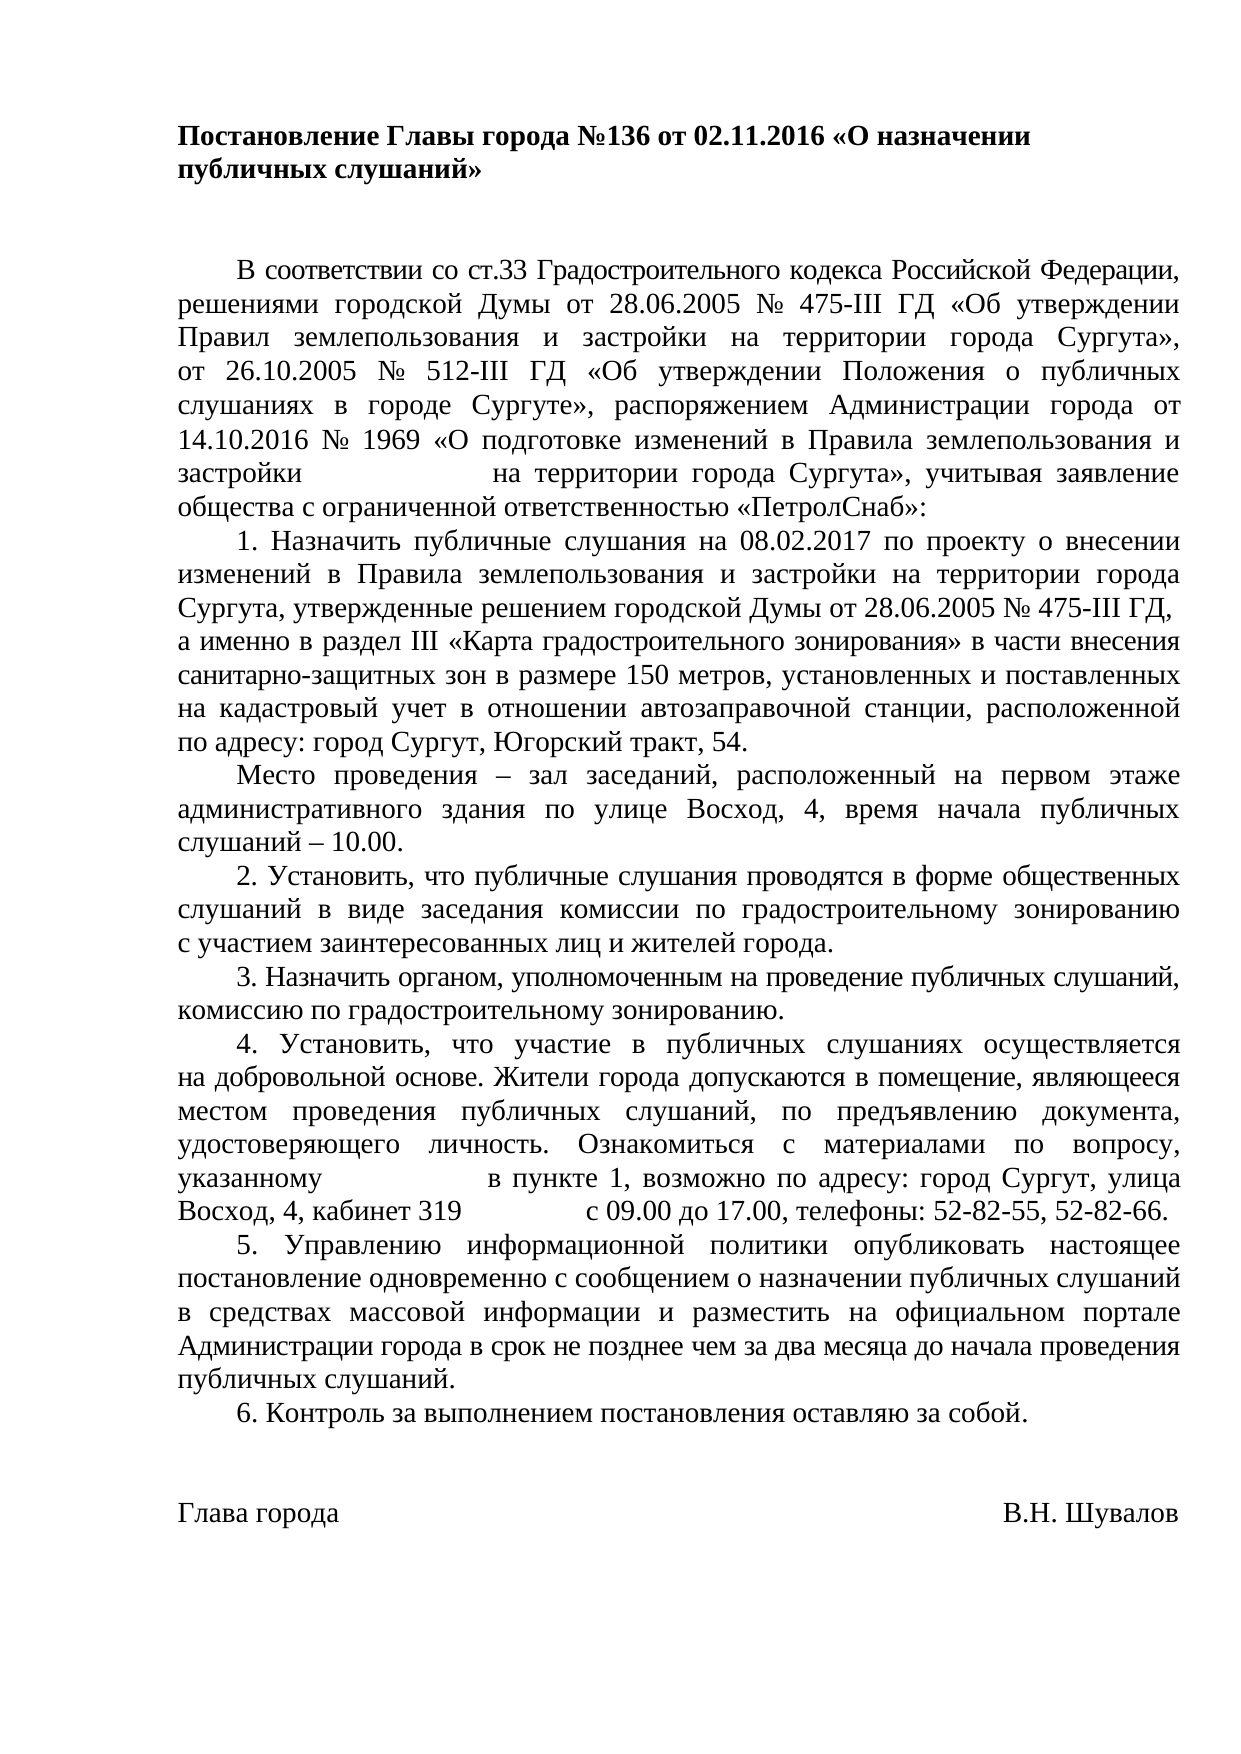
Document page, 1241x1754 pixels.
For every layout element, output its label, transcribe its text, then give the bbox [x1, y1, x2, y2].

text 6. Контроль за выполнением постановления оставляю за собой. [177, 1395, 1181, 1428]
text Постановление Главы города №136 от 02.11.2016 «О назначении [177, 118, 1181, 152]
text 3. Назначить органом, уполномоченным на проведение публичных слушаний, комиссию по градостроительному зонированию. [177, 959, 1181, 1026]
text публичных слушаний» [177, 152, 1181, 185]
text В соответствии со ст.33 Градостроительного кодекса Российской Федерации, решениями городской Думы от 28.06.2005 № 475-III ГД «Об утверждении Правил землепользования и застройки на территории города Сургута», от 26.10.2005 № 512-III ГД «Об утверждении Положения о публичных слушаниях в городе Сургуте», распоряжением Администрации города от 14.10.2016 № 1969 «О подготовке изменений в Правила землепользования и застройки на территории города Сургута», учитывая заявление общества с ограниченной ответственностью «ПетролСнаб»: [177, 252, 1181, 523]
text 1. Назначить публичные слушания на 08.02.2017 по проекту о внесении изменений в Правила землепользования и застройки на территории города Сургута, утвержденные решением городской Думы от 28.06.2005 № 475-III ГД, а именно в раздел III «Карта градостроительного зонирования» в части внесения санитарно-защитных зон в размере 150 метров, установленных и поставленных на кадастровый учет в отношении автозаправочной станции, расположенной по адресу: город Сургут, Югорский тракт, 54. [177, 523, 1181, 757]
text 2. Установить, что публичные слушания проводятся в форме общественных слушаний в виде заседания комиссии по градостроительному зонированию с участием заинтересованных лиц и жителей города. [177, 858, 1181, 959]
text 4. Установить, что участие в публичных слушаниях осуществляется на добровольной основе. Жители города допускаются в помещение, являющееся местом проведения публичных слушаний, по предъявлению документа, удостоверяющего личность. Ознакомиться с материалами по вопросу, указанному в пункте 1, возможно по адресу: город Сургут, улица Восход, 4, кабинет 319 с 09.00 до 17.00, телефоны: 52-82-55, 52-82-66. [177, 1026, 1181, 1227]
text Место проведения – зал заседаний, расположенный на первом этаже административного здания по улице Восход, 4, время начала публичных слушаний – 10.00. [177, 757, 1181, 858]
text Глава города В.Н. Шувалов [177, 1495, 1181, 1529]
text 5. Управлению информационной политики опубликовать настоящее постановление одновременно с сообщением о назначении публичных слушаний в средствах массовой информации и разместить на официальном портале Администрации города в срок не позднее чем за два месяца до начала проведения публичных слушаний. [177, 1227, 1181, 1395]
